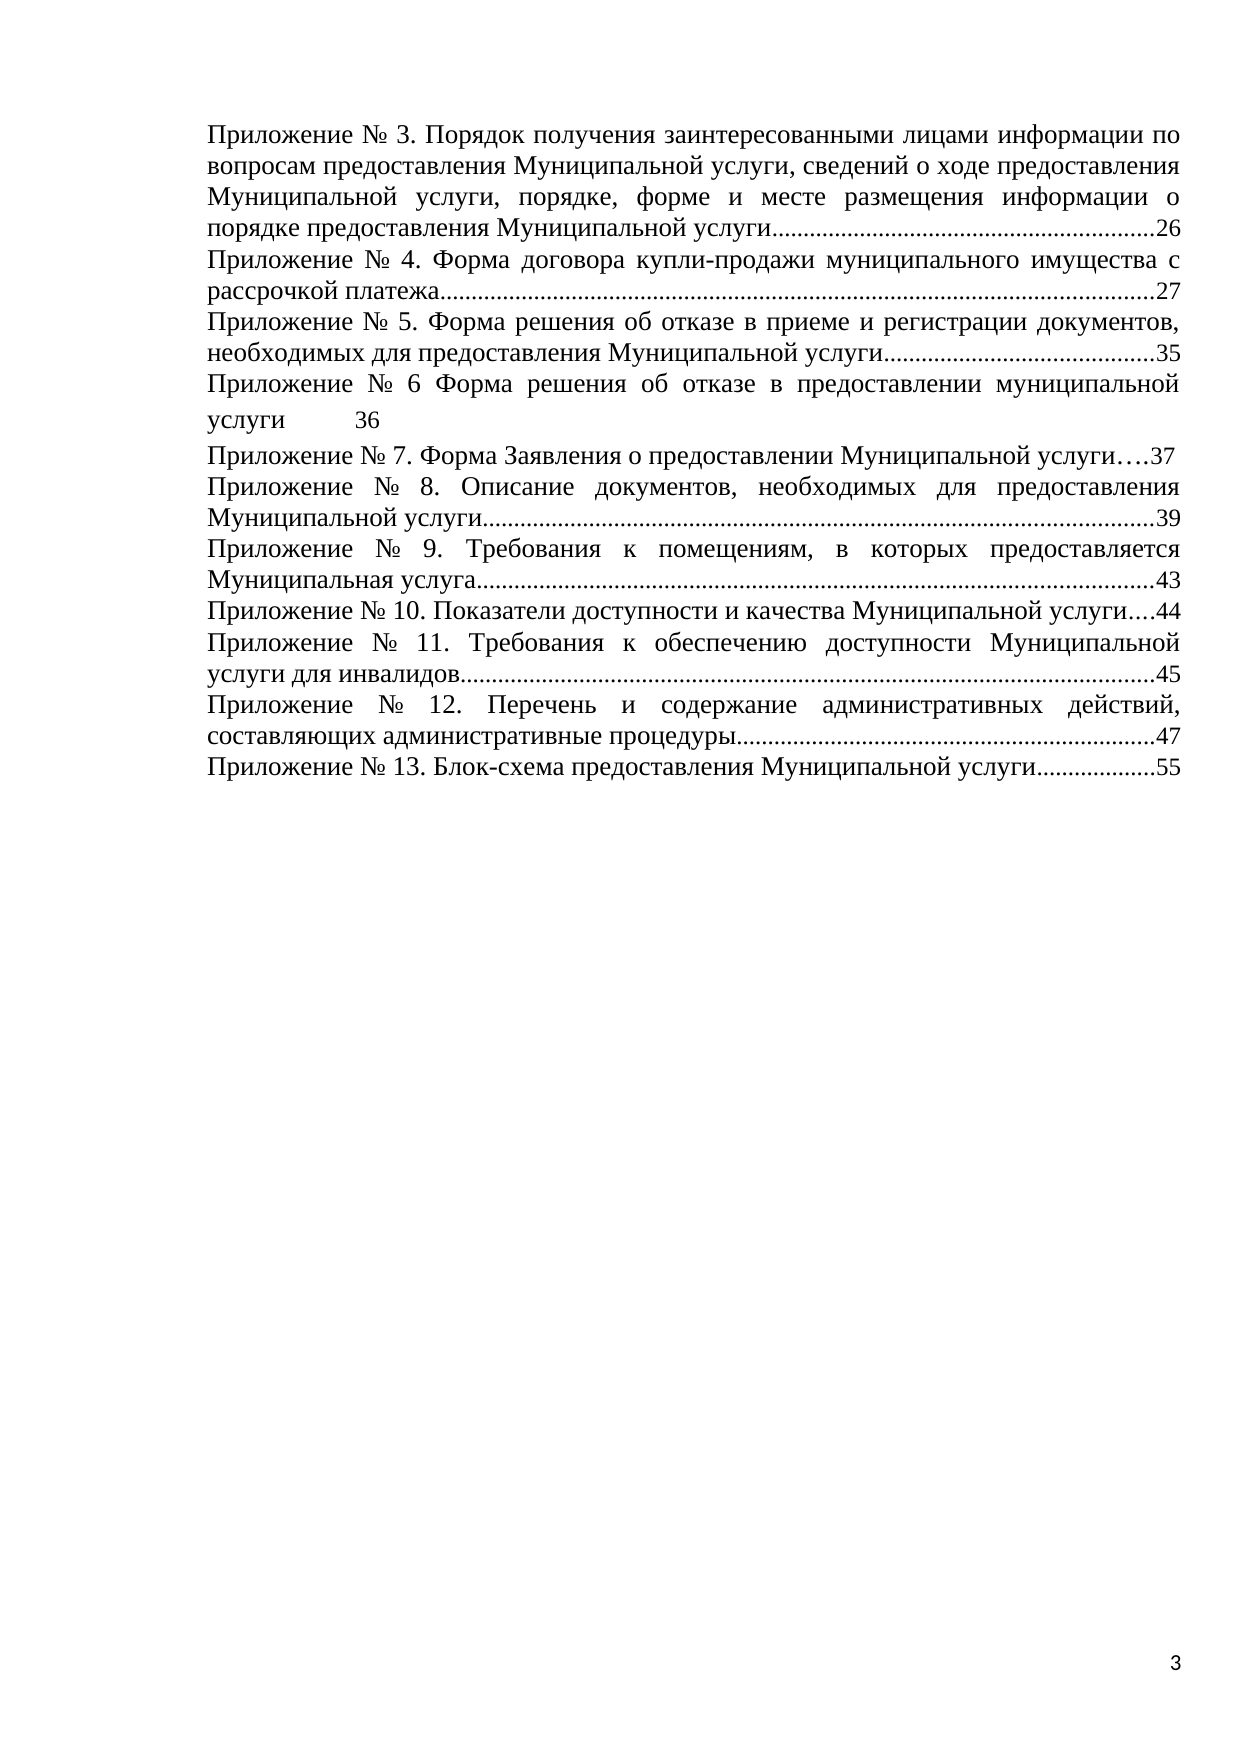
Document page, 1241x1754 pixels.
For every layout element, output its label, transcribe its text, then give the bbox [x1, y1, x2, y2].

text Приложение № 4. Форма договора купли-продажи муниципального имущества с рассрочкой платежа 27 [207, 243, 1181, 305]
text Приложение № 12. Перечень и содержание административных действий, составляющих административные процедуры 47 [207, 688, 1181, 750]
text Приложение № 10. Показатели доступности и качества Муниципальной услуги 44 [207, 594, 1181, 626]
text Приложение № 11. Требования к обеспечению доступности Муниципальной услуги для инвалидов 45 [207, 626, 1181, 688]
text Приложение № 7. Форма Заявления о предоставлении Муниципальной услуги….37 [207, 439, 1181, 470]
text Приложение № 8. Описание документов, необходимых для предоставления Муниципальной услуги 39 [207, 470, 1181, 532]
text Приложение № 5. Форма решения об отказе в приеме и регистрации документов, необходимых для предоставления Муниципальной услуги 35 [207, 305, 1181, 367]
text Приложение № 9. Требования к помещениям, в которых предоставляется Муниципальная услуга 43 [207, 532, 1181, 594]
text Приложение № 3. Порядок получения заинтересованными лицами информации по вопросам предоставления Муниципальной услуги, сведений о ходе предоставления Муниципальной услуги, порядке, форме и месте размещения информации о порядке предоставления Муниципальной услуги 26 [207, 118, 1181, 243]
text Приложение № 13. Блок-схема предоставления Муниципальной услуги 55 [207, 750, 1181, 781]
